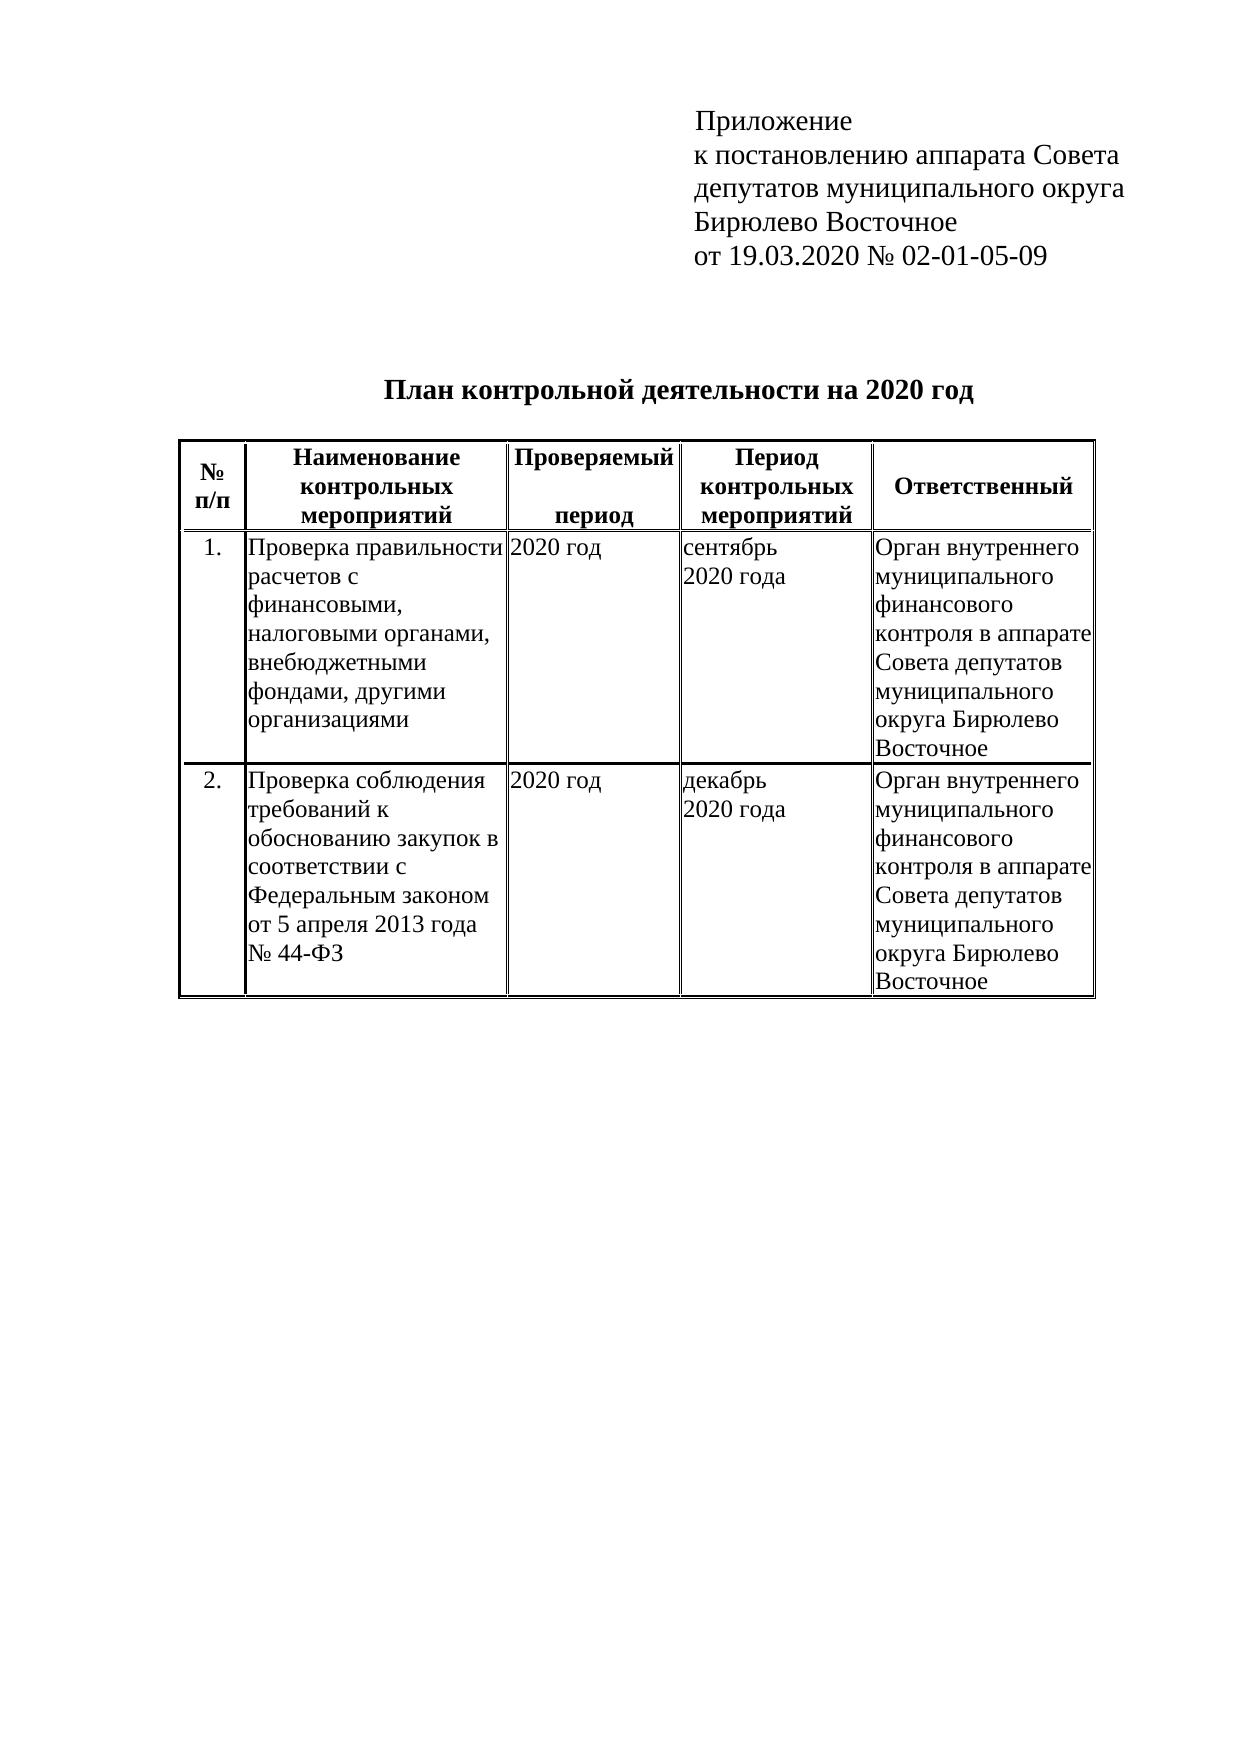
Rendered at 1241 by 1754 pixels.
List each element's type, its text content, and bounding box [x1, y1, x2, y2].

table_cell 2020 год [509, 532, 679, 762]
text План контрольной деятельности на 2020 год [281, 372, 1152, 405]
table_header № п/п [181, 442, 245, 529]
table_cell Орган внутреннего муниципального финансового контроля в аппарате Совета депутатов муниципального округа Бирюлево Восточное [873, 762, 1093, 995]
text от 19.03.2020 № 02-01-05-09 [693, 238, 1152, 271]
table_cell Проверка правильности расчетов с финансовыми, налоговыми органами, внебюджетными фондами, другими организациями [247, 532, 506, 762]
text к постановлению аппарата Совета депутатов муниципального округа [693, 137, 1152, 204]
table_cell декабрь 2020 года [681, 765, 873, 995]
table_header Ответственный [873, 442, 1093, 529]
text Бирюлево Восточное [693, 204, 1152, 238]
table_header Проверяемый период [508, 442, 681, 529]
table_header Период контрольных мероприятий [681, 442, 873, 529]
table_cell 2020 год [508, 765, 681, 995]
table_cell 1. [180, 529, 245, 762]
text Приложение [177, 103, 1152, 137]
table_cell Проверка соблюдения требований к обоснованию закупок в соответствии с Федеральным законом от 5 апреля 2013 года № 44-ФЗ [245, 765, 507, 995]
table_cell Орган внутреннего муниципального финансового контроля в аппарате Совета депутатов муниципального округа Бирюлево Восточное [873, 529, 1094, 762]
table_cell 2. [181, 762, 245, 995]
table_cell сентябрь 2020 года [682, 532, 871, 762]
table_header Наименование контрольных мероприятий [245, 442, 507, 529]
